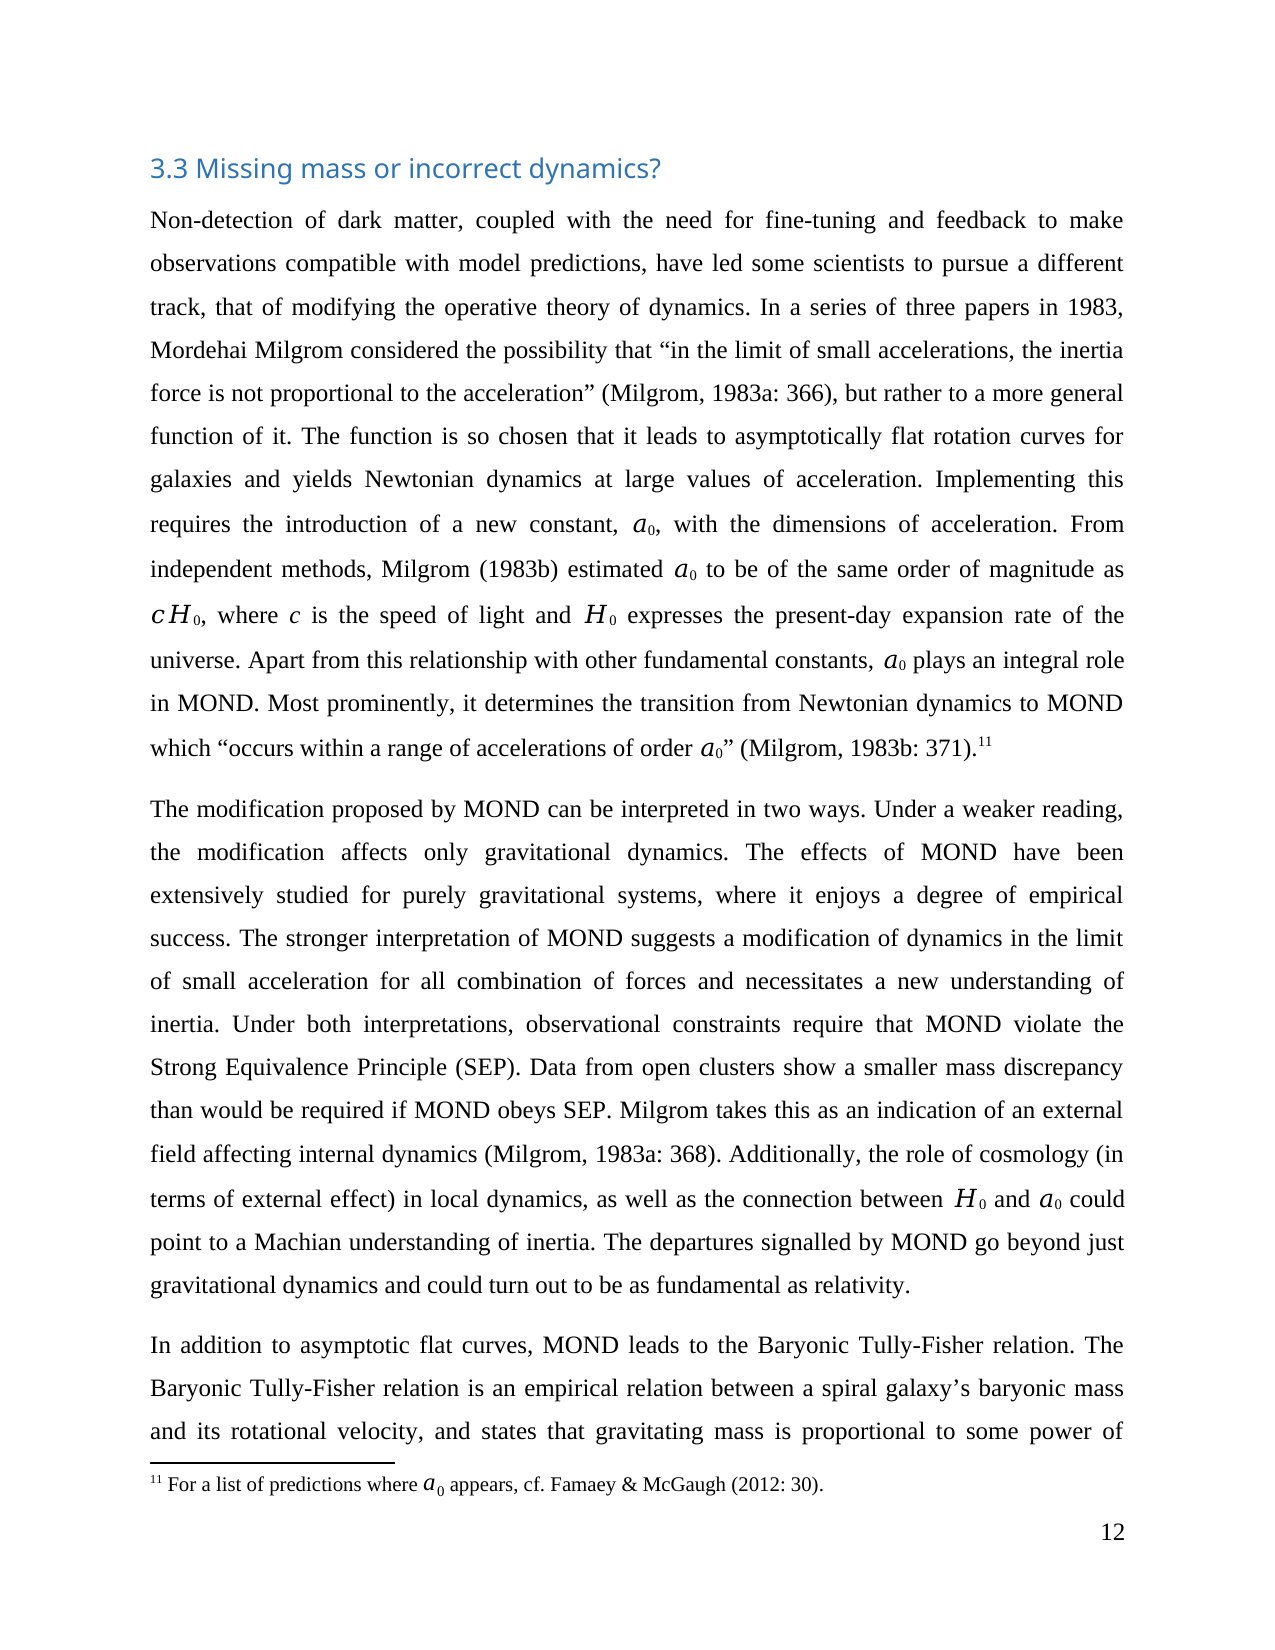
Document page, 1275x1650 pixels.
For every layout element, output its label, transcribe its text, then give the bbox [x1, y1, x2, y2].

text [150, 1330, 1125, 1445]
subtitle 3.3 Missing mass or incorrect dynamics? [150, 150, 1125, 187]
text The modification proposed by MOND can be interpreted in two ways. Under a weaker reading, the modification affects only gravitational dynamics. The effects of MOND have been extensively studied for purely gravitational systems, where it enjoys a degree of empirical success. The stronger interpretation of MOND suggests a modification of dynamics in the limit of small acceleration for all combination of forces and necessitates a new understanding of inertia. Under both interpretations, observational constraints require that MOND violate the Strong Equivalence Principle (SEP). Data from open clusters show a smaller mass discrepancy than would be required if MOND obeys SEP. Milgrom takes this as an indication of an external field affecting internal dynamics (Milgrom, 1983a: 368). Additionally, the role of cosmology (in terms of external effect) in local dynamics, as well as the connection between 𝐻0 and 𝑎0 could point to a Machian understanding of inertia. The departures signalled by MOND go beyond just gravitational dynamics and could turn out to be as fundamental as relativity. [150, 794, 1125, 1299]
text Non-detection of dark matter, coupled with the need for fine-tuning and feedback to make observations compatible with model predictions, have led some scientists to pursue a different track, that of modifying the operative theory of dynamics. In a series of three papers in 1983, Mordehai Milgrom considered the possibility that “in the limit of small accelerations, the inertia force is not proportional to the acceleration” (Milgrom, 1983a: 366), but rather to a more general function of it. The function is so chosen that it leads to asymptotically flat rotation curves for galaxies and yields Newtonian dynamics at large values of acceleration. Implementing this requires the introduction of a new constant, 𝑎0, with the dimensions of acceleration. From independent methods, Milgrom (1983b) estimated 𝑎0 to be of the same order of magnitude as 𝑐𝐻0, where c is the speed of light and 𝐻0 expresses the present-day expansion rate of the universe. Apart from this relationship with other fundamental constants, 𝑎0 plays an integral role in MOND. Most prominently, it determines the transition from Newtonian dynamics to MOND which “occurs within a range of accelerations of order 𝑎0” (Milgrom, 1983b: 371). [150, 205, 1125, 762]
